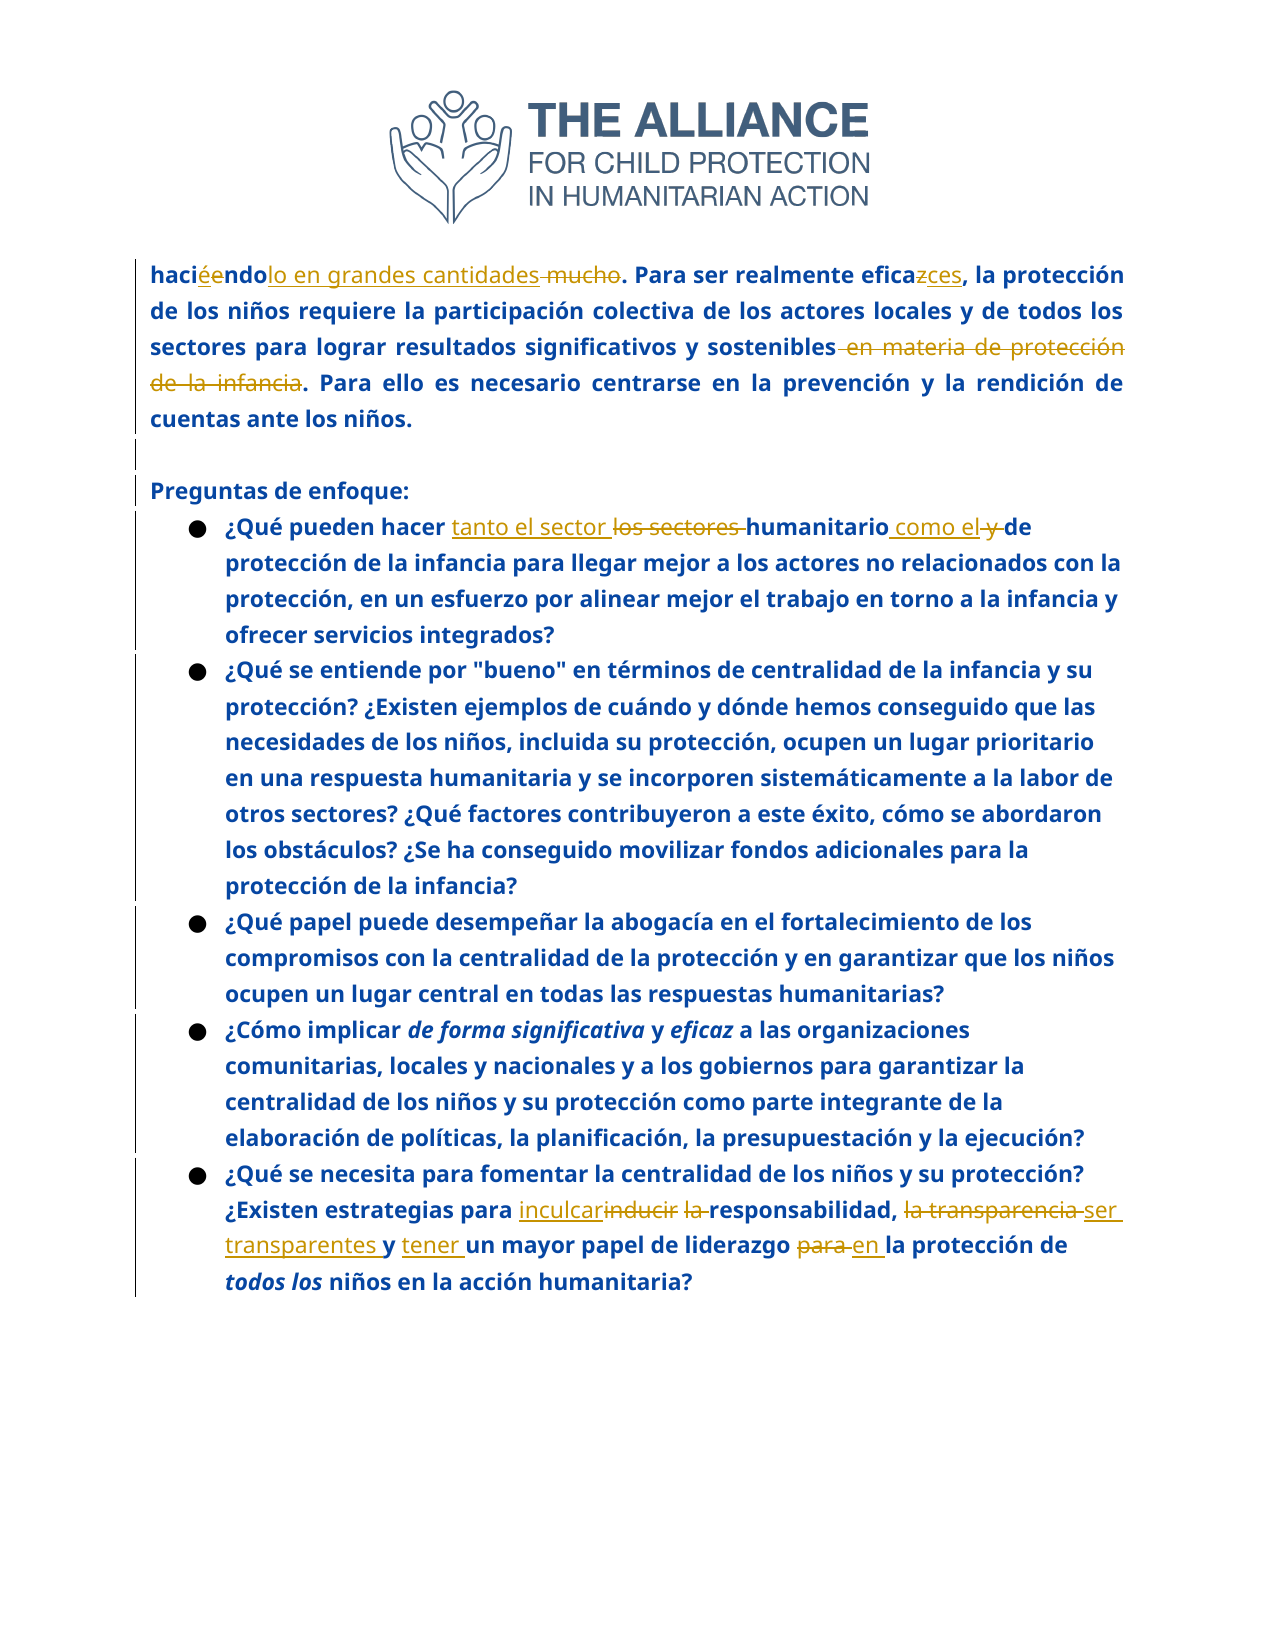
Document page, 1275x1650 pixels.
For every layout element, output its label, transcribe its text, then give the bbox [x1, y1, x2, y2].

list ¿Qué se necesita para fomentar la centralidad de los niños y su protección? ¿Existen estrategias para responsabilidad, y un mayor papel de liderazgo la protección de todos los niños en la acción humanitaria? [187, 1158, 1125, 1297]
picture [356, 75, 915, 235]
text Preguntas de enfoque: [150, 475, 1125, 506]
list ¿Qué papel puede desempeñar la abogacía en el fortalecimiento de los compromisos con la centralidad de la protección y en garantizar que los niños ocupen un lugar central en todas las respuestas humanitarias? [187, 906, 1125, 1009]
list ¿Qué se entiende por "bueno" en términos de centralidad de la infancia y su protección? ¿Existen ejemplos de cuándo y dónde hemos conseguido que las necesidades de los niños, incluida su protección, ocupen un lugar prioritario en una respuesta humanitaria y se incorporen sistemáticamente a la labor de otros sectores? ¿Qué factores contribuyeron a este éxito, cómo se abordaron los obstáculos? ¿Se ha conseguido movilizar fondos adicionales para la protección de la infancia? [187, 654, 1125, 901]
list ¿Qué pueden hacer humanitariode protección de la infancia para llegar mejor a los actores no relacionados con la protección, en un esfuerzo por alinear mejor el trabajo en torno a la infancia y ofrecer servicios integrados? [187, 511, 1125, 650]
list ¿Cómo implicar de forma significativa y eficaz a las organizaciones comunitarias, locales y nacionales y a los gobiernos para garantizar la centralidad de los niños y su protección como parte integrante de la elaboración de políticas, la planificación, la presupuestación y la ejecución? [187, 1014, 1125, 1153]
